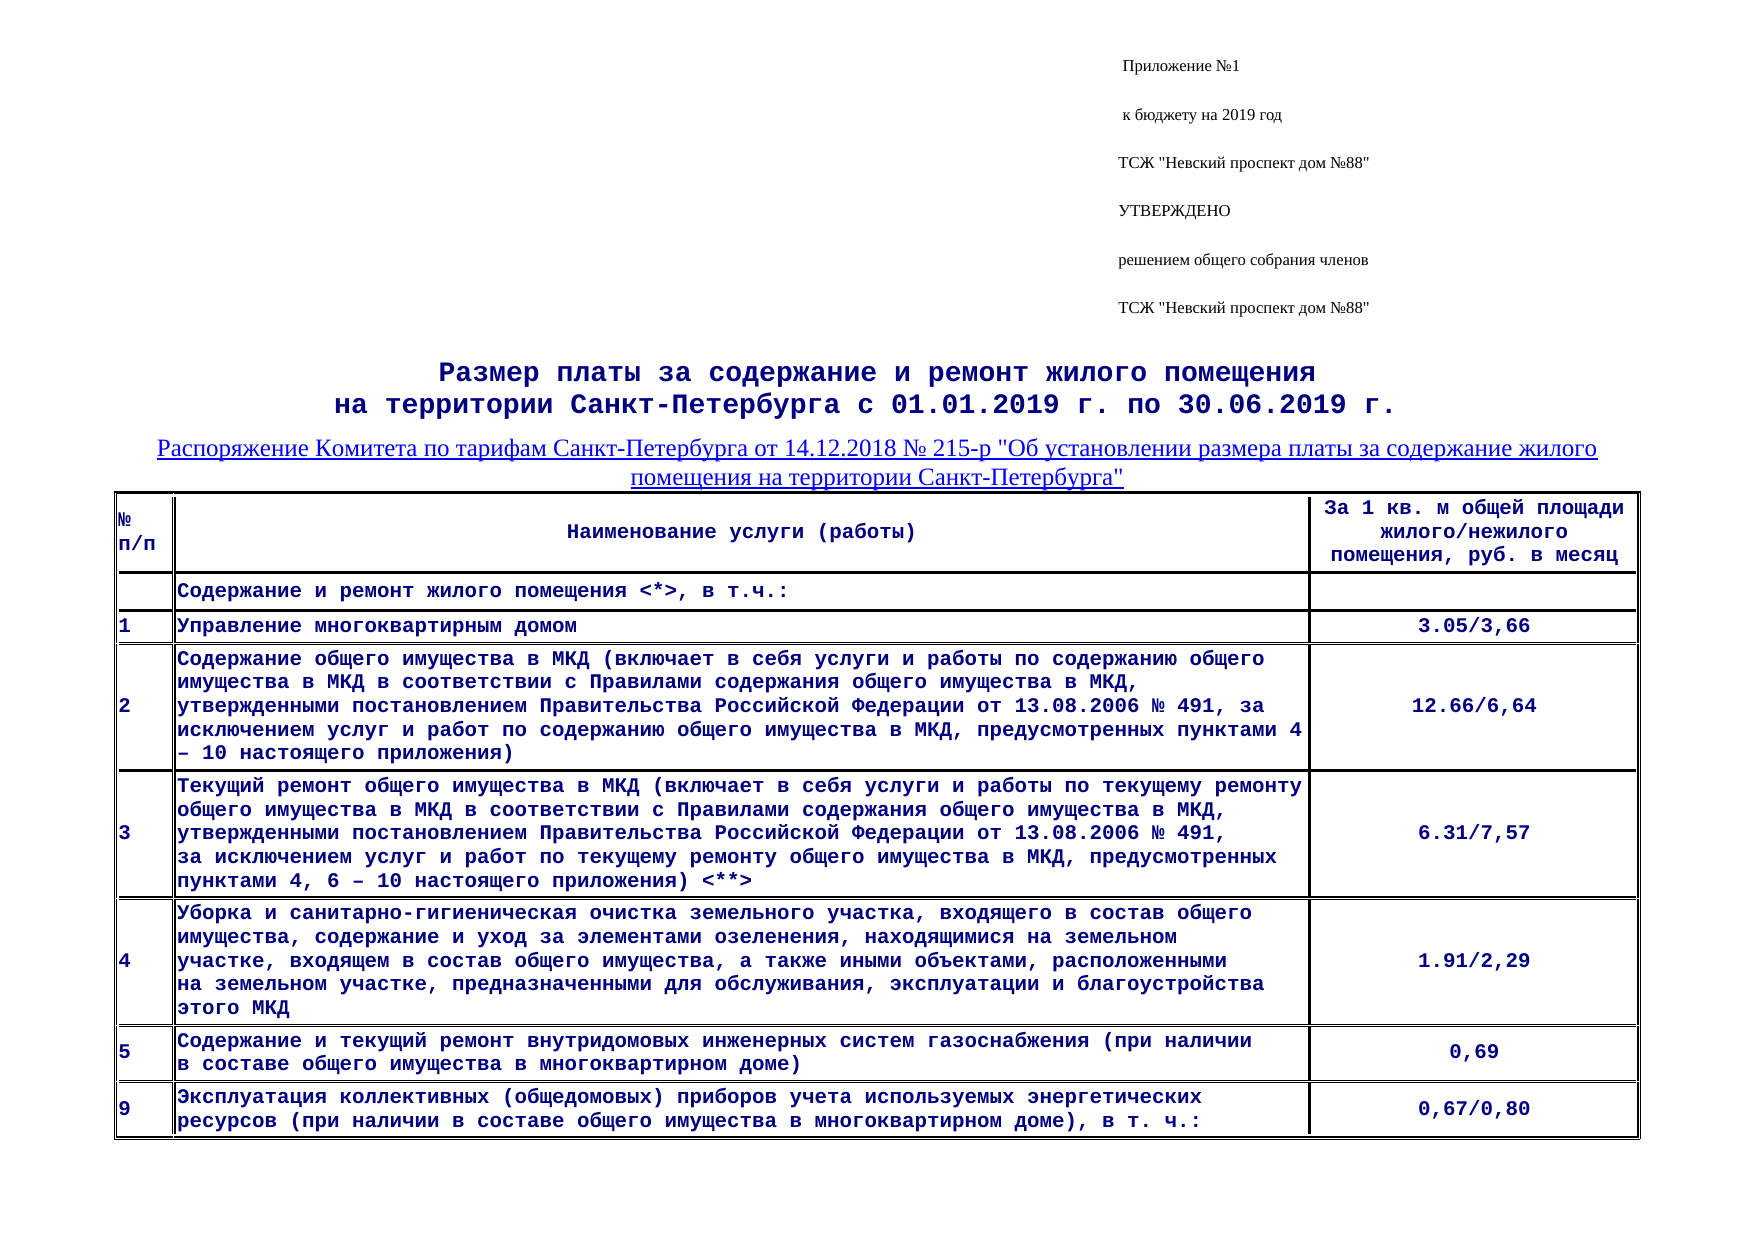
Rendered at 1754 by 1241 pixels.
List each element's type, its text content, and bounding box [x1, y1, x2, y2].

table_cell 5 [117, 1024, 172, 1080]
table_cell 3.05/3,66 [1311, 609, 1637, 642]
table_cell 1 [117, 609, 172, 642]
subtitle к бюджету на 2019 год [118, 104, 1636, 124]
text на территории Санкт-Петербурга с 01.01.2019 г. по 30.06.2019 г. [118, 390, 1636, 422]
table_cell 12.66/6,64 [1309, 642, 1639, 769]
subtitle решением общего собрания членов [118, 249, 1636, 269]
table_cell Уборка и санитарно-гигиеническая очистка земельного участка, входящего в состав общего имущества, содержание и уход за элементами озеленения, находящимися на земельном участке, входящем в состав общего имущества, а также иными объектами, расположенными на земельном участке, предназначенными для обслуживания, эксплуатации и благоустройства этого МКД [176, 900, 1308, 1023]
table_cell Содержание и ремонт жилого помещения <*>, в т.ч.: [176, 574, 1308, 609]
table_cell 0,69 [1311, 1024, 1638, 1080]
table_cell [117, 571, 172, 609]
table_cell 0,67/0,80 [1309, 1080, 1639, 1136]
table_cell Эксплуатация коллективных (общедомовых) приборов учета используемых энергетических ресурсов (при наличии в составе общего имущества в многоквартирном доме), в т. ч.: [174, 1083, 1309, 1136]
table_cell 6.31/7,57 [1311, 769, 1637, 896]
table_cell 1.91/2,29 [1311, 896, 1638, 1023]
table_header № п/п [117, 493, 174, 571]
table_cell 3 [117, 769, 172, 896]
subtitle Приложение №1 [118, 56, 1636, 75]
table_cell Содержание и текущий ремонт внутридомовых инженерных систем газоснабжения (при наличии в составе общего имущества в многоквартирном доме) [176, 1027, 1308, 1080]
table_cell 2 [115, 642, 174, 769]
table_cell Управление многоквартирным домом [176, 612, 1308, 642]
table_cell Содержание общего имущества в МКД (включает в себя услуги и работы по содержанию общего имущества в МКД в соответствии с Правилами содержания общего имущества в МКД, утвержденными постановлением Правительства Российской Федерации от 13.08.2006 № 491, за исключением услуг и работ по содержанию общего имущества в МКД, предусмотренных пунктами 4 – 10 настоящего приложения) [176, 645, 1308, 769]
table_header За 1 кв. м общей площади жилого/нежилого помещения, руб. в месяц [1309, 494, 1637, 571]
table_cell Текущий ремонт общего имущества в МКД (включает в себя услуги и работы по текущему ремонту общего имущества в МКД в соответствии с Правилами содержания общего имущества в МКД, утвержденными постановлением Правительства Российской Федерации от 13.08.2006 № 491, за исключением услуг и работ по текущему ремонту общего имущества в МКД, предусмотренных пунктами 4, 6 – 10 настоящего приложения) <**> [176, 772, 1308, 896]
text Размер платы за содержание и ремонт жилого помещения [118, 358, 1636, 390]
subtitle ТСЖ "Невский проспект дом №88" [118, 153, 1636, 172]
subtitle ТСЖ "Невский проспект дом №88" [118, 298, 1636, 317]
subtitle УТВЕРЖДЕНО [118, 201, 1636, 220]
table_cell 9 [115, 1080, 174, 1136]
text Распоряжение Комитета по тарифам Санкт-Петербурга от 14.12.2018 № 215-р "Об установлении размера платы за содержание жилого помещения на территории Санкт-Петербурга" [118, 433, 1636, 491]
table_header Наименование услуги (работы) [174, 494, 1309, 571]
table_cell [1311, 571, 1637, 609]
table_cell 4 [117, 896, 172, 1023]
